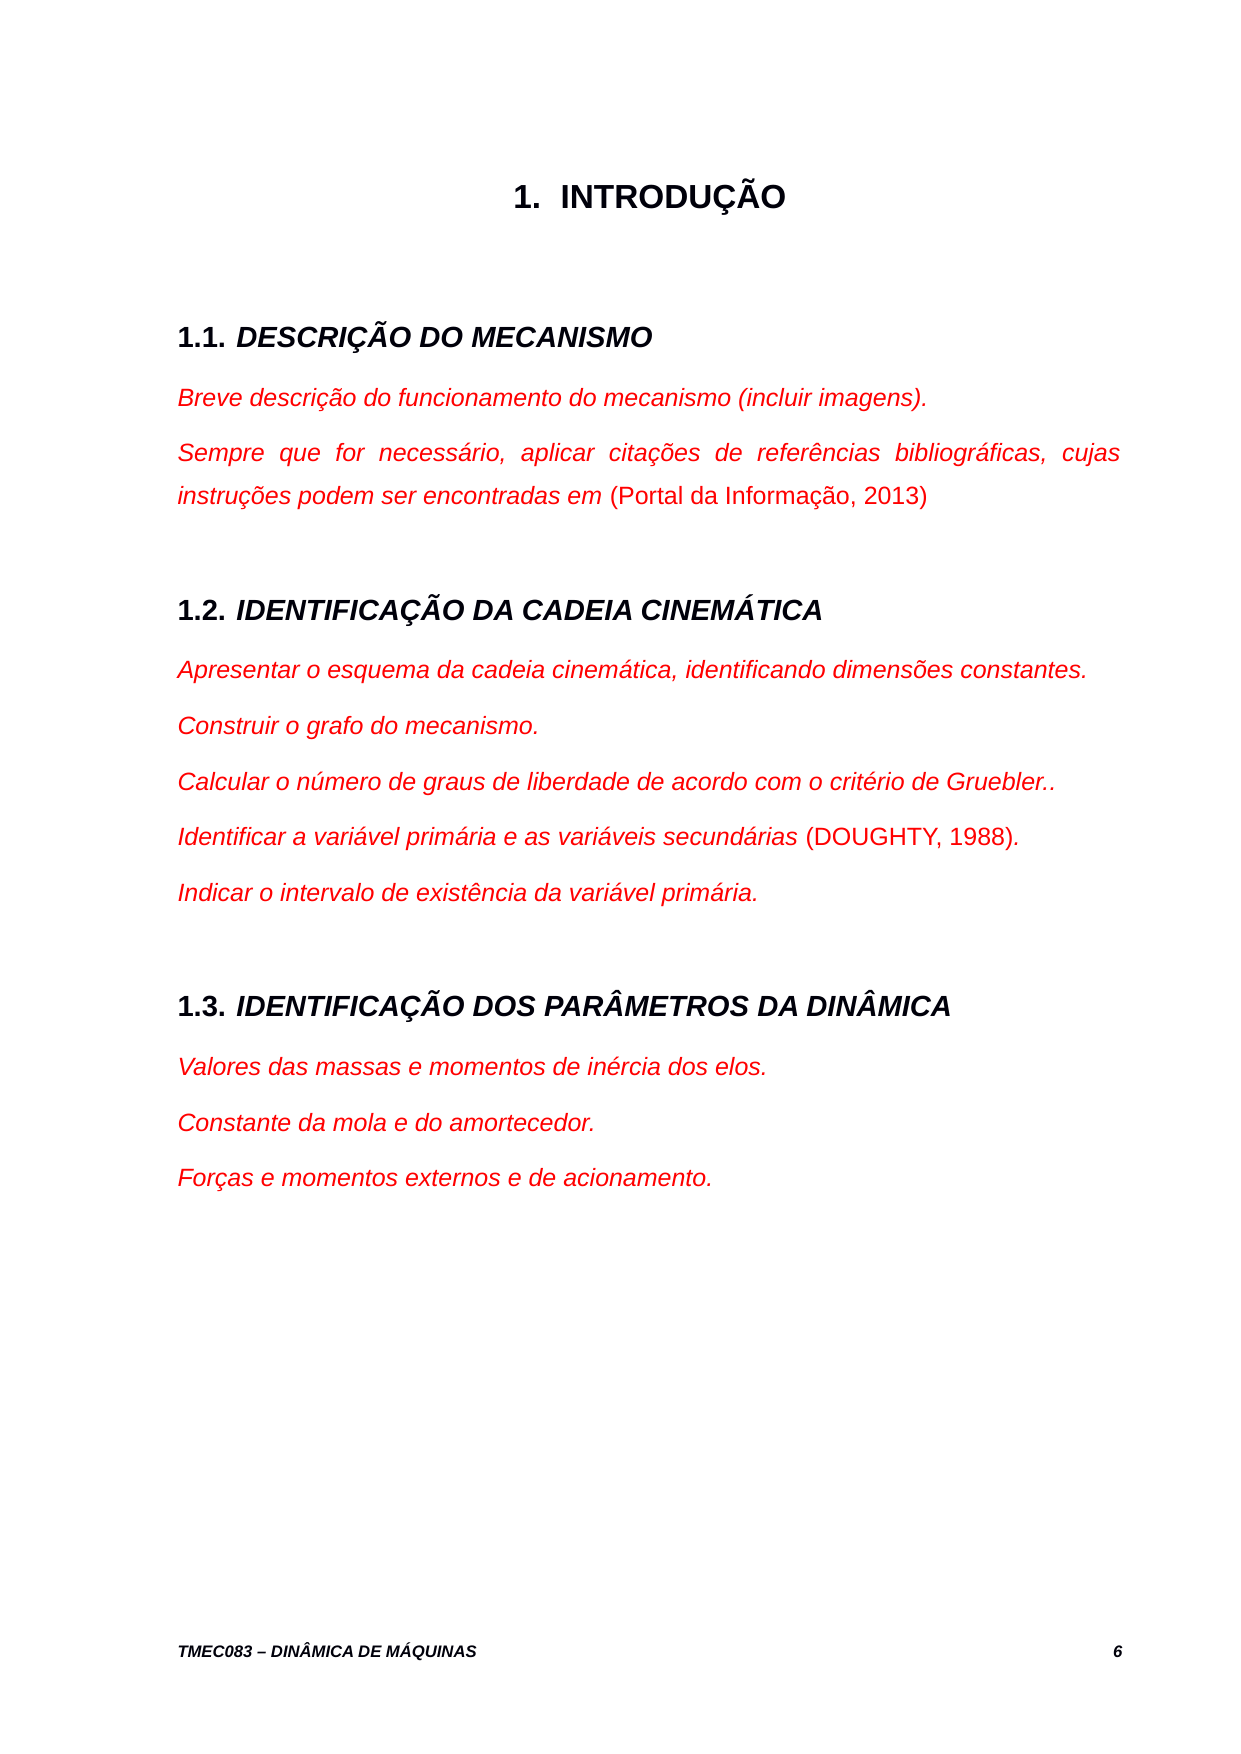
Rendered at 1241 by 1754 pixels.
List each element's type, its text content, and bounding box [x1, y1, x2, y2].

text Apresentar o esquema da cadeia cinemática, identificando dimensões constantes. [177, 655, 1122, 684]
text Calcular o número de graus de liberdade de acordo com o critério de Gruebler.. [177, 767, 1122, 795]
text Breve descrição do funcionamento do mecanismo (incluir imagens). [177, 383, 1122, 411]
list DESCRIÇÃO DO MECANISMO [177, 320, 1122, 353]
list IDENTIFICAÇÃO DOS PARÂMETROS DA DINÂMICA [177, 989, 1122, 1023]
text Sempre que for necessário, aplicar citações de referências bibliográficas, cujas instruções podem ser encontradas em (Portal da Informação, 2013) [177, 438, 1122, 510]
list IDENTIFICAÇÃO DA CADEIA CINEMÁTICA [177, 593, 1122, 626]
list INTRODUÇÃO [177, 177, 1122, 216]
text Identificar a variável primária e as variáveis secundárias (DOUGHTY, 1988). [177, 822, 1122, 851]
text Valores das massas e momentos de inércia dos elos. [177, 1052, 1122, 1081]
text Indicar o intervalo de existência da variável primária. [177, 878, 1122, 907]
text Constante da mola e do amortecedor. [177, 1108, 1122, 1136]
text Forças e momentos externos e de acionamento. [177, 1163, 1122, 1192]
text Construir o grafo do mecanismo. [177, 711, 1122, 740]
